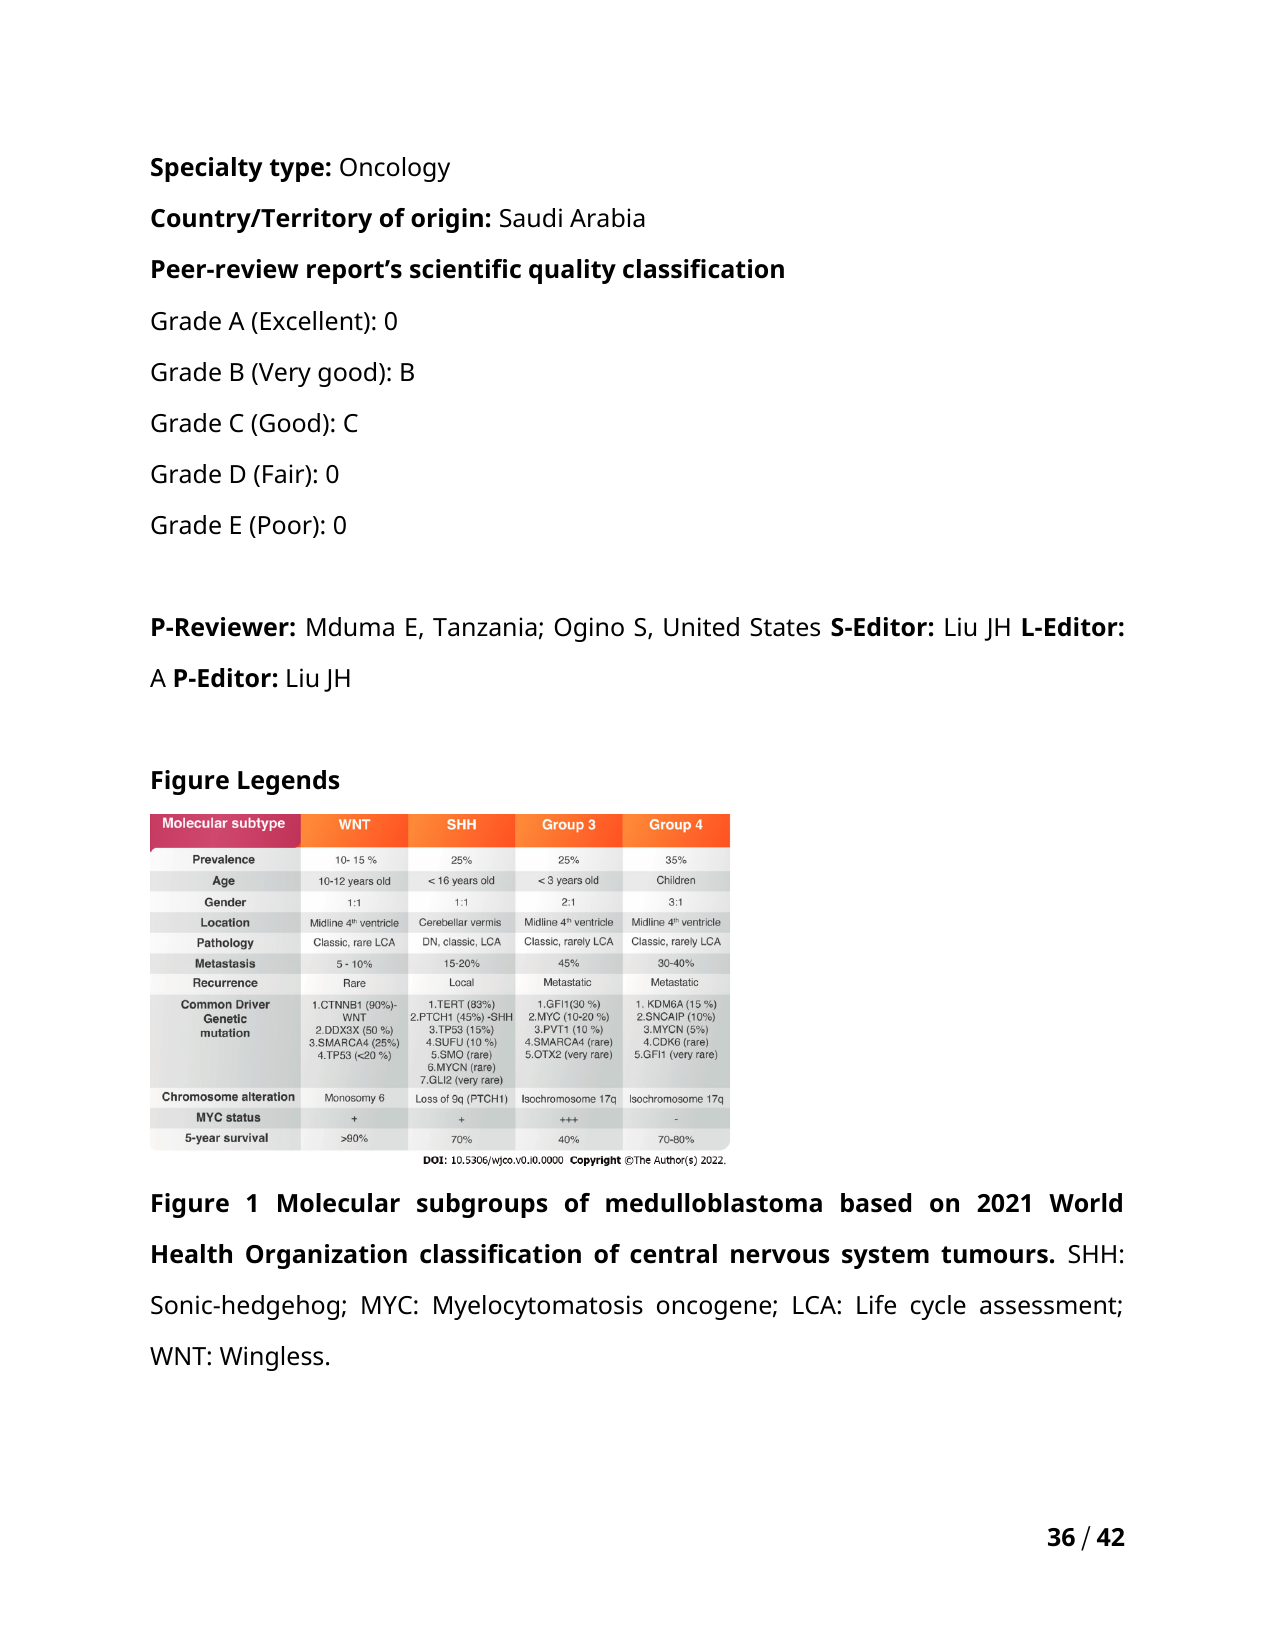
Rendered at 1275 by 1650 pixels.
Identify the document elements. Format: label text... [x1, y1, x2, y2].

text Grade D (Fair): 0 [150, 456, 1125, 490]
text Country/Territory of origin: Saudi Arabia [150, 201, 1125, 235]
text P-Reviewer: Mduma E, Tanzania; Ogino S, United States S-Editor: Liu JH L-Editor: A P-Editor: Liu JH [150, 609, 1125, 694]
text Figure Legends [150, 762, 1125, 797]
text Peer-review report’s scientific quality classification [150, 252, 1125, 286]
picture [150, 813, 731, 1171]
text Grade C (Good): C [150, 405, 1125, 439]
text Specialty type: Oncology [150, 150, 1125, 184]
text Grade B (Very good): B [150, 354, 1125, 388]
text Figure 1 Molecular subgroups of medulloblastoma based on 2021 World Health Organization classification of central nervous system tumours. SHH: Sonic-hedgehog; MYC: Myelocytomatosis oncogene; LCA: Life cycle assessment; WNT: Wingless. [150, 1185, 1125, 1372]
text Grade A (Excellent): 0 [150, 303, 1125, 337]
text Grade E (Poor): 0 [150, 507, 1125, 541]
